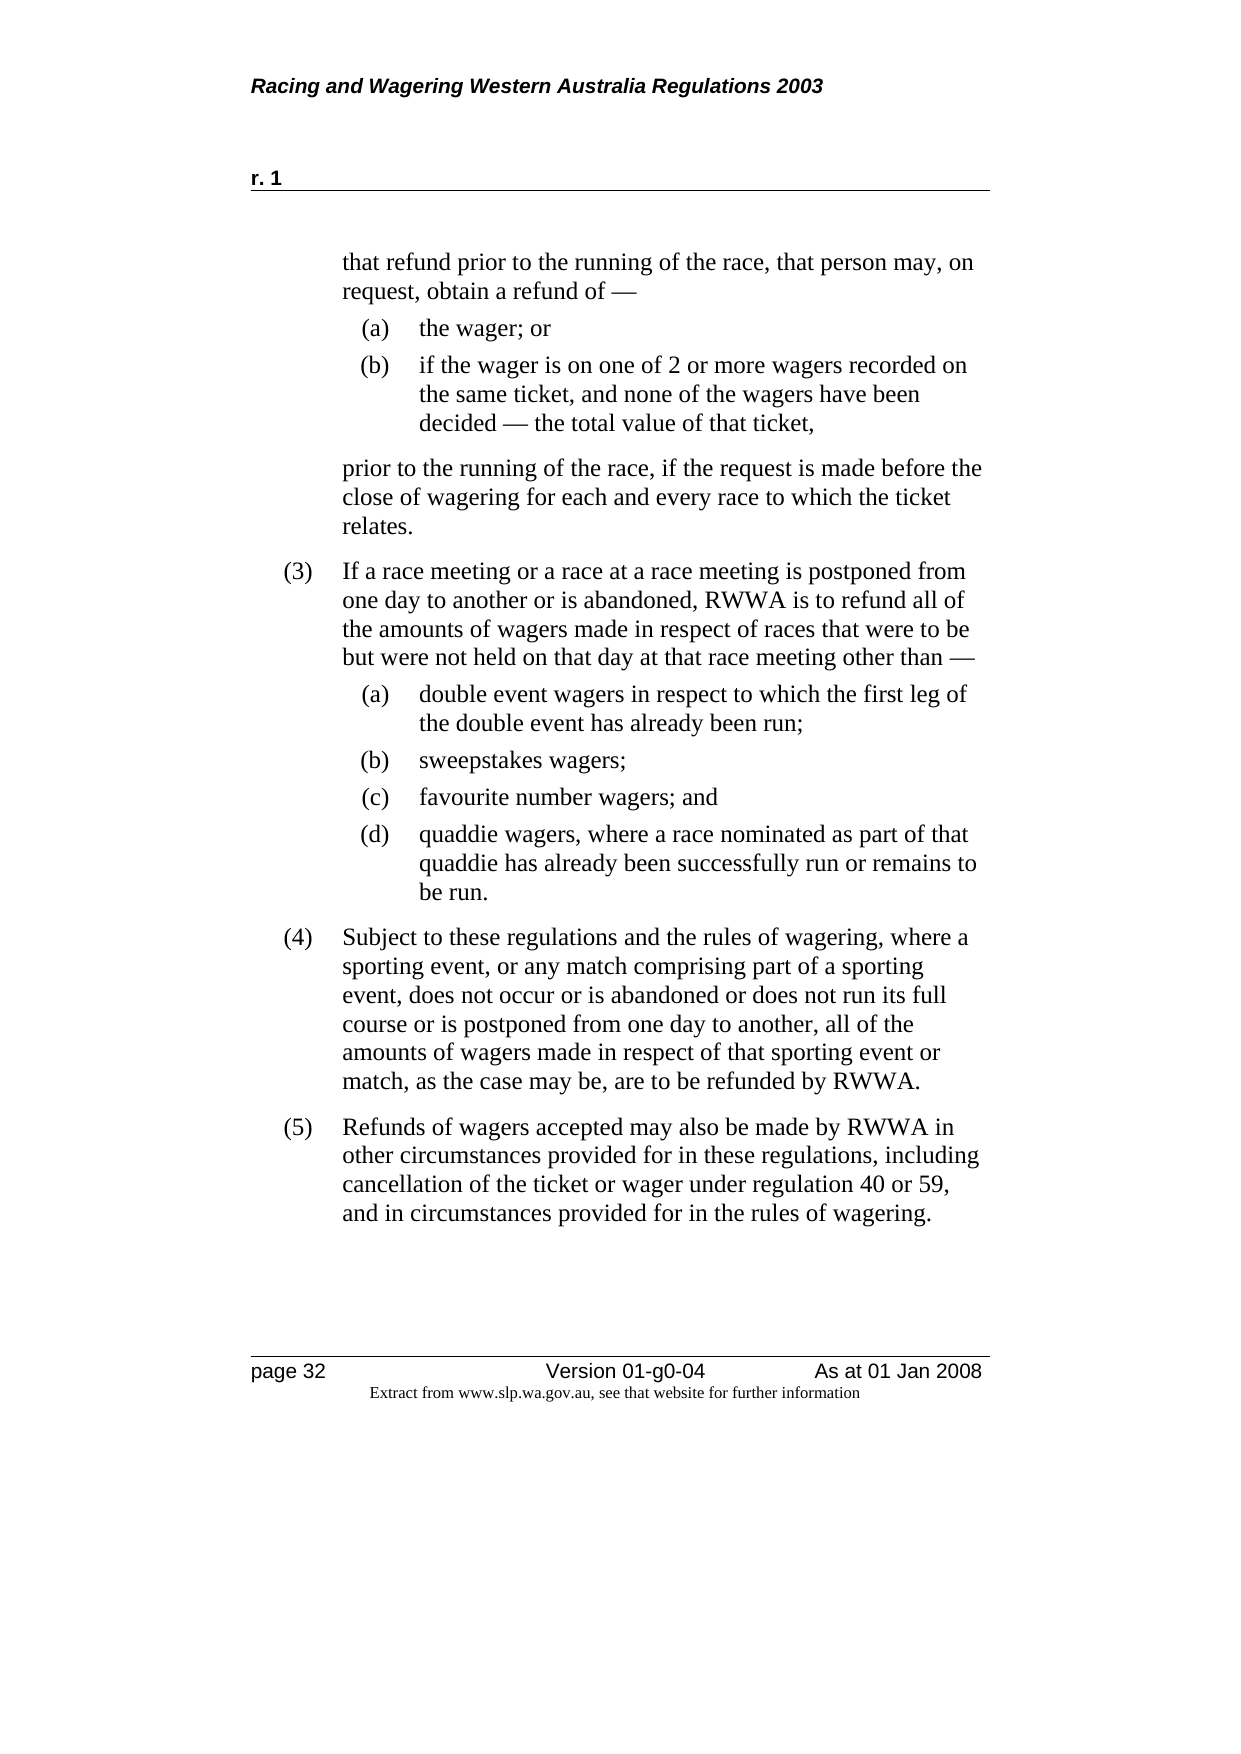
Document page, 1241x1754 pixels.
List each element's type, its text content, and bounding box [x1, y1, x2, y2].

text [251, 247, 990, 305]
text (a) double event wagers in respect to which the first leg of the double event has already been run; [251, 679, 990, 737]
text (5) Refunds of wagers accepted may also be made by RWWA in other circumstances provided for in these regulations, including cancellation of the ticket or wager under regulation 40 or 59, and in circumstances provided for in the rules of wagering. [251, 1112, 990, 1227]
text (b) if the wager is on one of 2 or more wagers recorded on the same ticket, and none of the wagers have been decided — the total value of that ticket, [251, 350, 990, 437]
text (4) Subject to these regulations and the rules of wagering, where a sporting event, or any match comprising part of a sporting event, does not occur or is abandoned or does not run its full course or is postponed from one day to another, all of the amounts of wagers made in respect of that sporting event or match, as the case may be, are to be refunded by RWWA. [251, 922, 990, 1095]
text (c) favourite number wagers; and [251, 782, 990, 811]
text (d) quaddie wagers, where a race nominated as part of that quaddie has already been successfully run or remains to be run. [251, 819, 990, 906]
text (b) sweepstakes wagers; [251, 745, 990, 774]
text (3) If a race meeting or a race at a race meeting is postponed from one day to another or is abandoned, RWWA is to refund all of the amounts of wagers made in respect of races that were to be but were not held on that day at that race meeting other than — [251, 556, 990, 671]
text (a) the wager; or [251, 313, 990, 342]
text prior to the running of the race, if the request is made before the close of wagering for each and every race to which the ticket relates. [251, 453, 990, 539]
